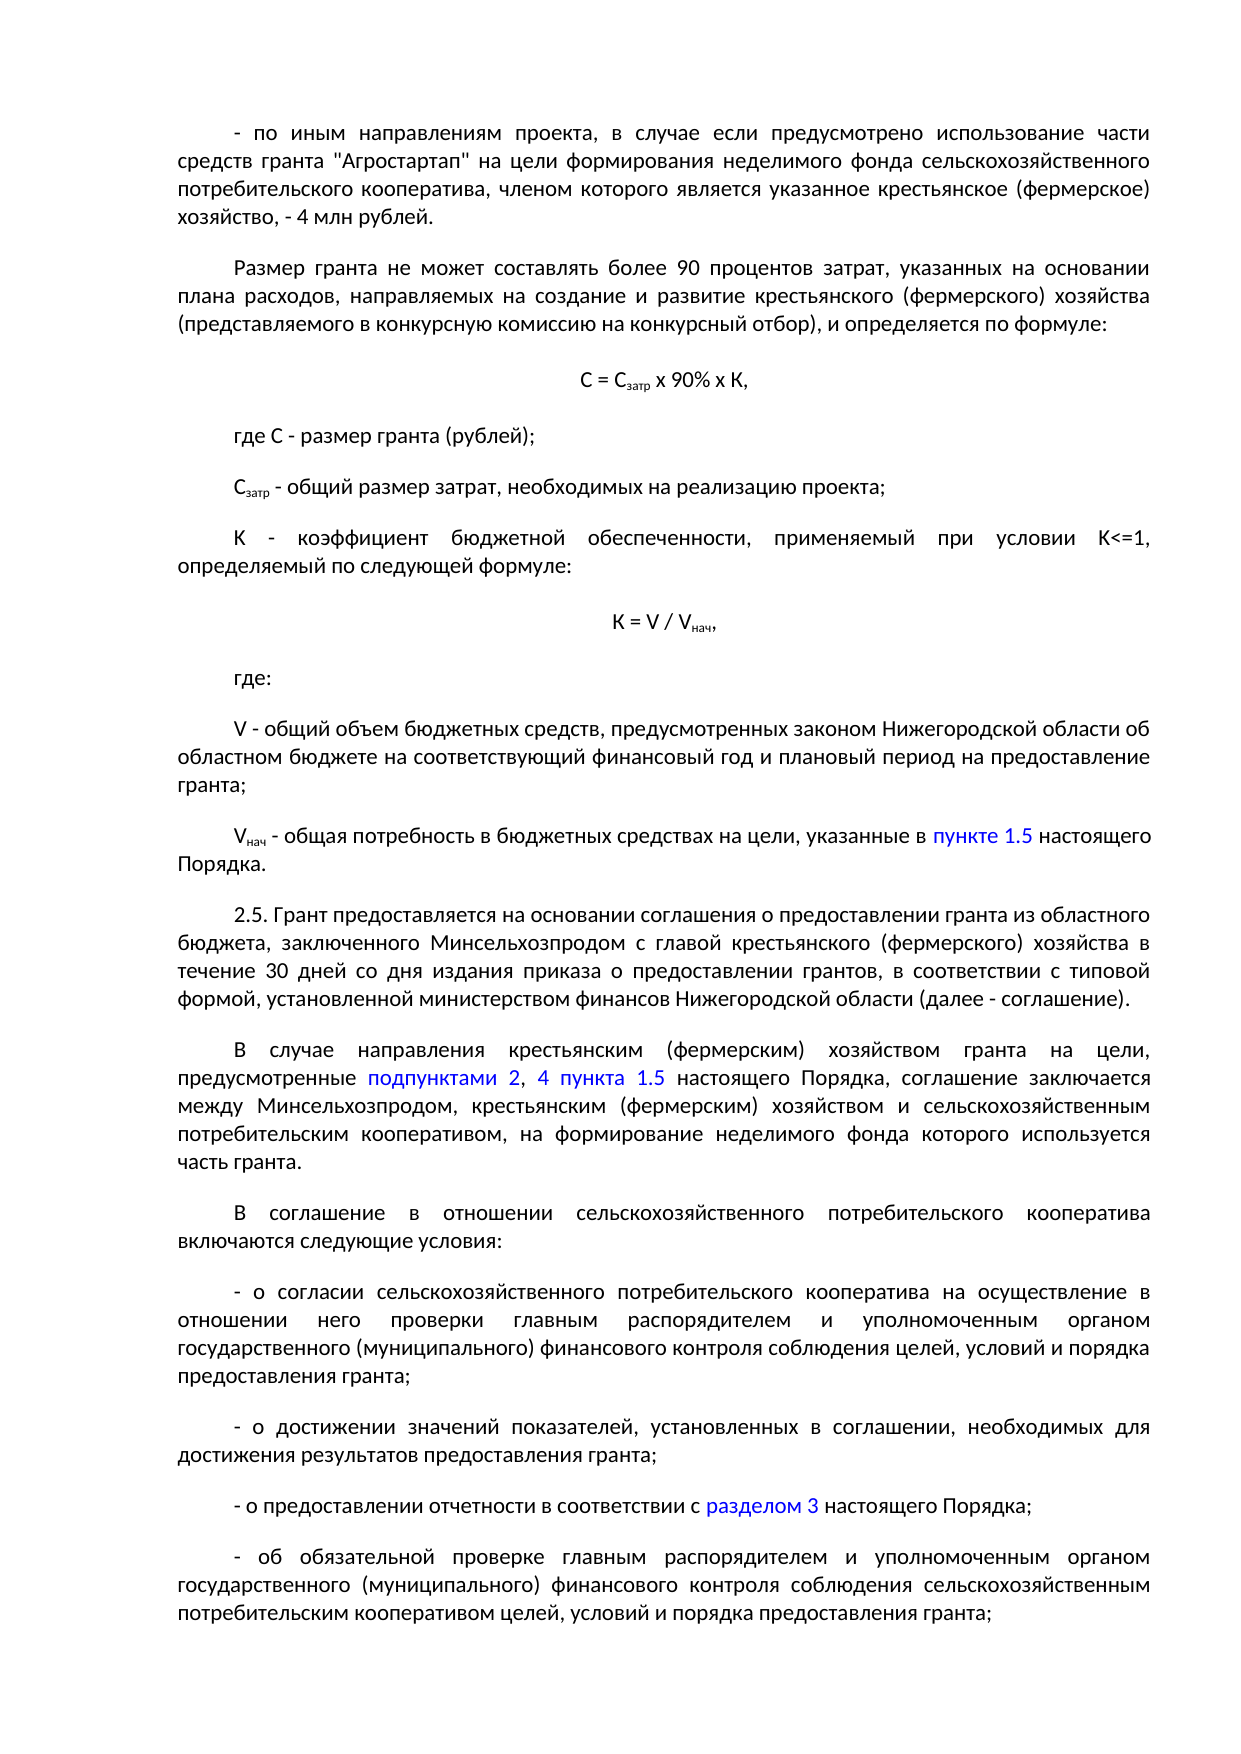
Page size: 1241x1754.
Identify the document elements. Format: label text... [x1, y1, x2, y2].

text Размер гранта не может составлять более 90 процентов затрат, указанных на основании плана расходов, направляемых на создание и развитие крестьянского (фермерского) хозяйства (представляемого в конкурсную комиссию на конкурсный отбор), и определяется по формуле: [177, 253, 1152, 337]
text K - коэффициент бюджетной обеспеченности, применяемый при условии K<=1, определяемый по следующей формуле: [177, 523, 1152, 579]
text - о достижении значений показателей, установленных в соглашении, необходимых для достижения результатов предоставления гранта; [177, 1412, 1152, 1468]
text В случае направления крестьянским (фермерским) хозяйством гранта на цели, предусмотренные подпунктами 2, 4 пункта 1.5 настоящего Порядка, соглашение заключается между Минсельхозпродом, крестьянским (фермерским) хозяйством и сельскохозяйственным потребительским кооперативом, на формирование неделимого фонда которого используется часть гранта. [177, 1035, 1152, 1175]
text Vнач - общая потребность в бюджетных средствах на цели, указанные в пункте 1.5 настоящего Порядка. [177, 821, 1152, 877]
text В соглашение в отношении сельскохозяйственного потребительского кооператива включаются следующие условия: [177, 1198, 1152, 1254]
text Сзатр - общий размер затрат, необходимых на реализацию проекта; [177, 472, 1152, 500]
text 2.5. Грант предоставляется на основании соглашения о предоставлении гранта из областного бюджета, заключенного Минсельхозпродом с главой крестьянского (фермерского) хозяйства в течение 30 дней со дня издания приказа о предоставлении грантов, в соответствии с типовой формой, установленной министерством финансов Нижегородской области (далее - соглашение). [177, 900, 1152, 1012]
text - о предоставлении отчетности в соответствии с разделом 3 настоящего Порядка; [177, 1491, 1152, 1519]
text С = Сзатр x 90% x К, [177, 365, 1152, 393]
text К = V / Vнач, [177, 607, 1152, 635]
text где C - размер гранта (рублей); [177, 421, 1152, 449]
text - по иным направлениям проекта, в случае если предусмотрено использование части средств гранта "Агростартап" на цели формирования неделимого фонда сельскохозяйственного потребительского кооператива, членом которого является указанное крестьянское (фермерское) хозяйство, - 4 млн рублей. [177, 118, 1152, 230]
text - об обязательной проверке главным распорядителем и уполномоченным органом государственного (муниципального) финансового контроля соблюдения сельскохозяйственным потребительским кооперативом целей, условий и порядка предоставления гранта; [177, 1542, 1152, 1626]
text - о согласии сельскохозяйственного потребительского кооператива на осуществление в отношении него проверки главным распорядителем и уполномоченным органом государственного (муниципального) финансового контроля соблюдения целей, условий и порядка предоставления гранта; [177, 1277, 1152, 1389]
text где: [177, 663, 1152, 691]
text V - общий объем бюджетных средств, предусмотренных законом Нижегородской области об областном бюджете на соответствующий финансовый год и плановый период на предоставление гранта; [177, 714, 1152, 798]
